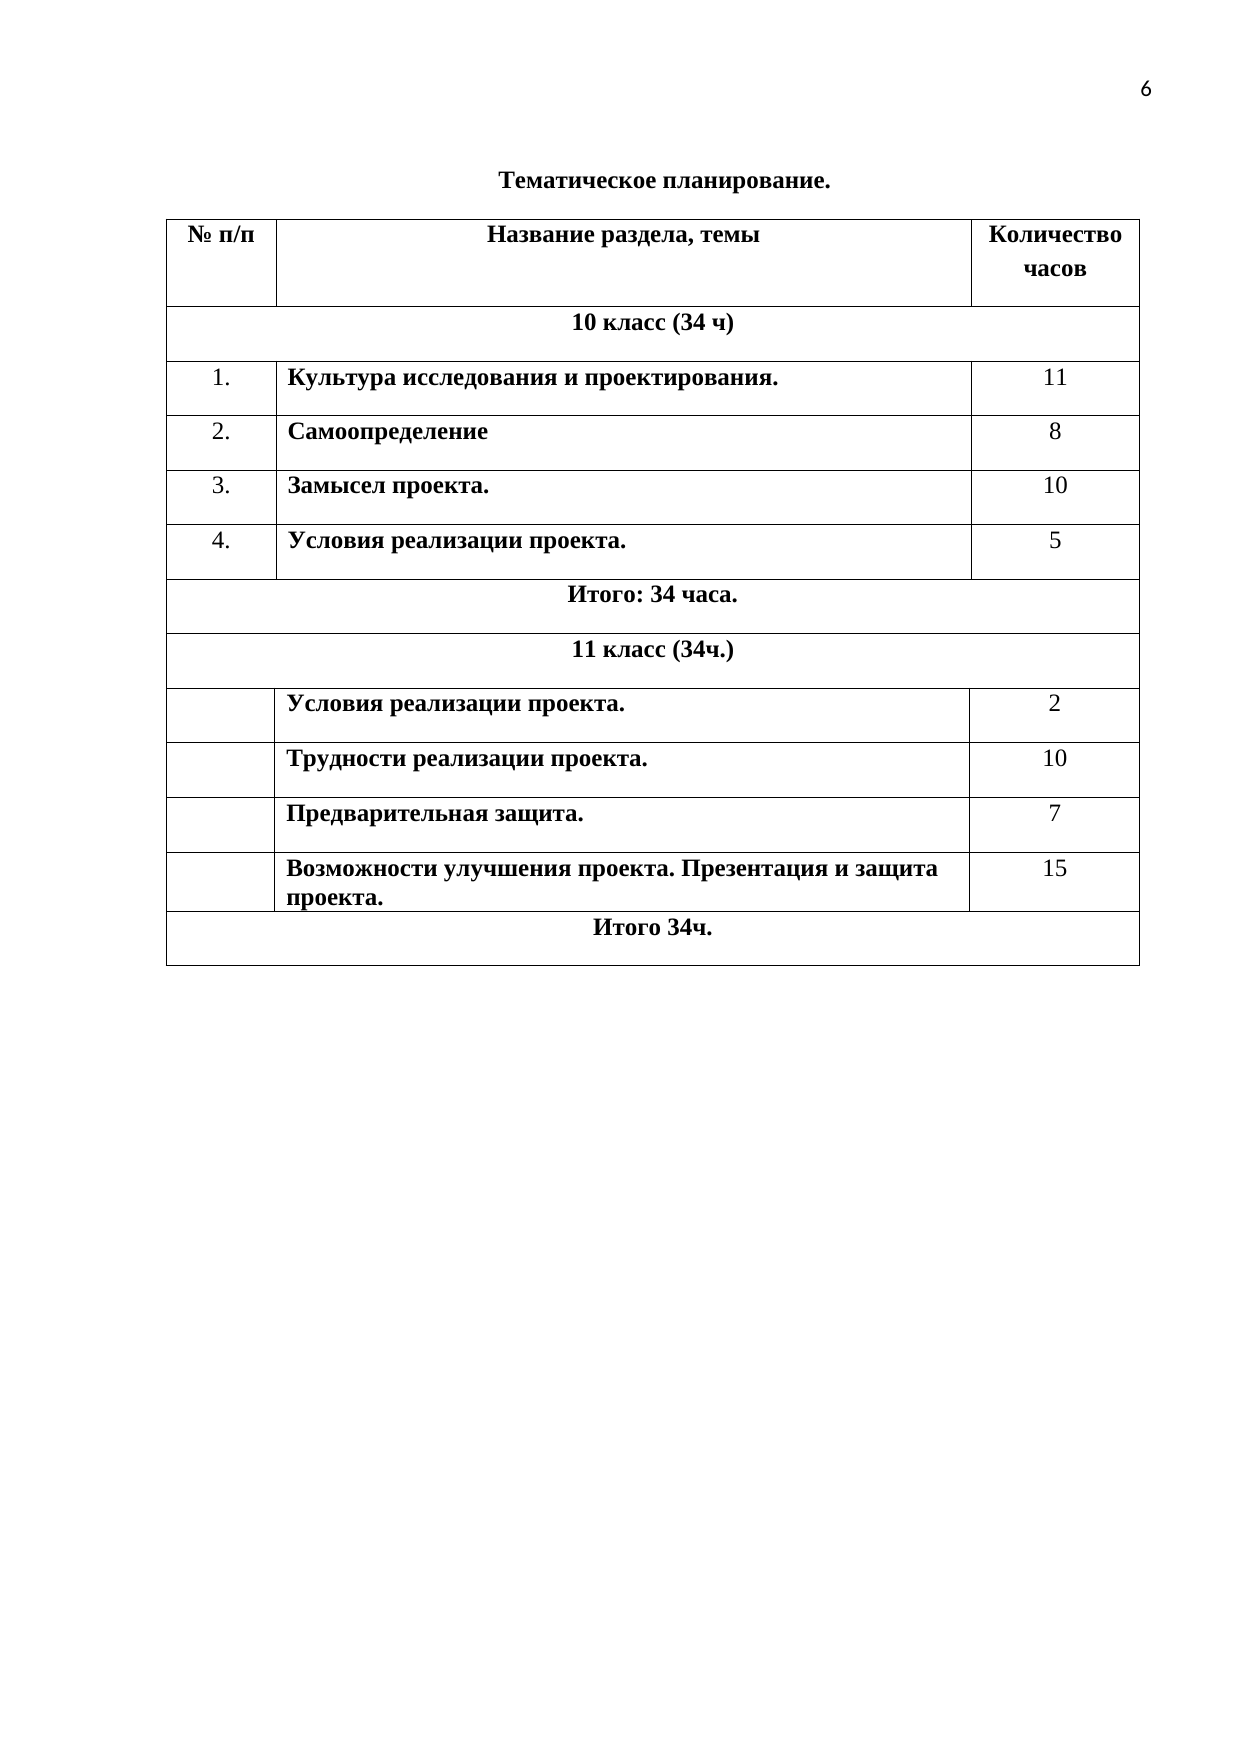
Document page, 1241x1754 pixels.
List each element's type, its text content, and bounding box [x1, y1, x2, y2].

table_cell 3. [167, 471, 276, 524]
table_cell Возможности улучшения проекта. Презентация и защита проекта. [275, 853, 969, 911]
table_cell Предварительная защита. [275, 798, 969, 852]
table_header Название раздела, темы [277, 220, 971, 306]
table_header Количество часов [972, 220, 1139, 306]
table_cell Условия реализации проекта. [277, 525, 971, 578]
table_cell 10 [970, 743, 1139, 797]
table_cell Замысел проекта. [277, 471, 971, 524]
table_cell 11 [972, 362, 1139, 415]
table_cell [167, 689, 274, 742]
text Тематическое планирование. [177, 165, 1152, 193]
table_cell [167, 798, 274, 852]
table_cell 10 [972, 471, 1139, 524]
table_cell 10 класс (34 ч) [167, 307, 1139, 361]
table_cell 4. [167, 525, 276, 578]
table_cell [167, 853, 274, 911]
table_cell 2 [970, 689, 1139, 742]
table_cell 11 класс (34ч.) [167, 634, 1139, 687]
table_cell Условия реализации проекта. [275, 689, 969, 742]
table_header № п/п [167, 220, 276, 306]
table_cell Самоопределение [277, 416, 971, 469]
table_cell 1. [167, 362, 276, 415]
table_cell Трудности реализации проекта. [275, 743, 969, 797]
table_cell Итого 34ч. [167, 912, 1139, 965]
table_cell 5 [972, 525, 1139, 578]
table_cell 2. [167, 416, 276, 469]
table_cell 8 [972, 416, 1139, 469]
table_cell Итого: 34 часа. [167, 580, 1139, 633]
table_cell 15 [970, 853, 1139, 911]
table_cell [167, 743, 274, 797]
table_cell Культура исследования и проектирования. [277, 362, 971, 415]
table_cell 7 [970, 798, 1139, 852]
